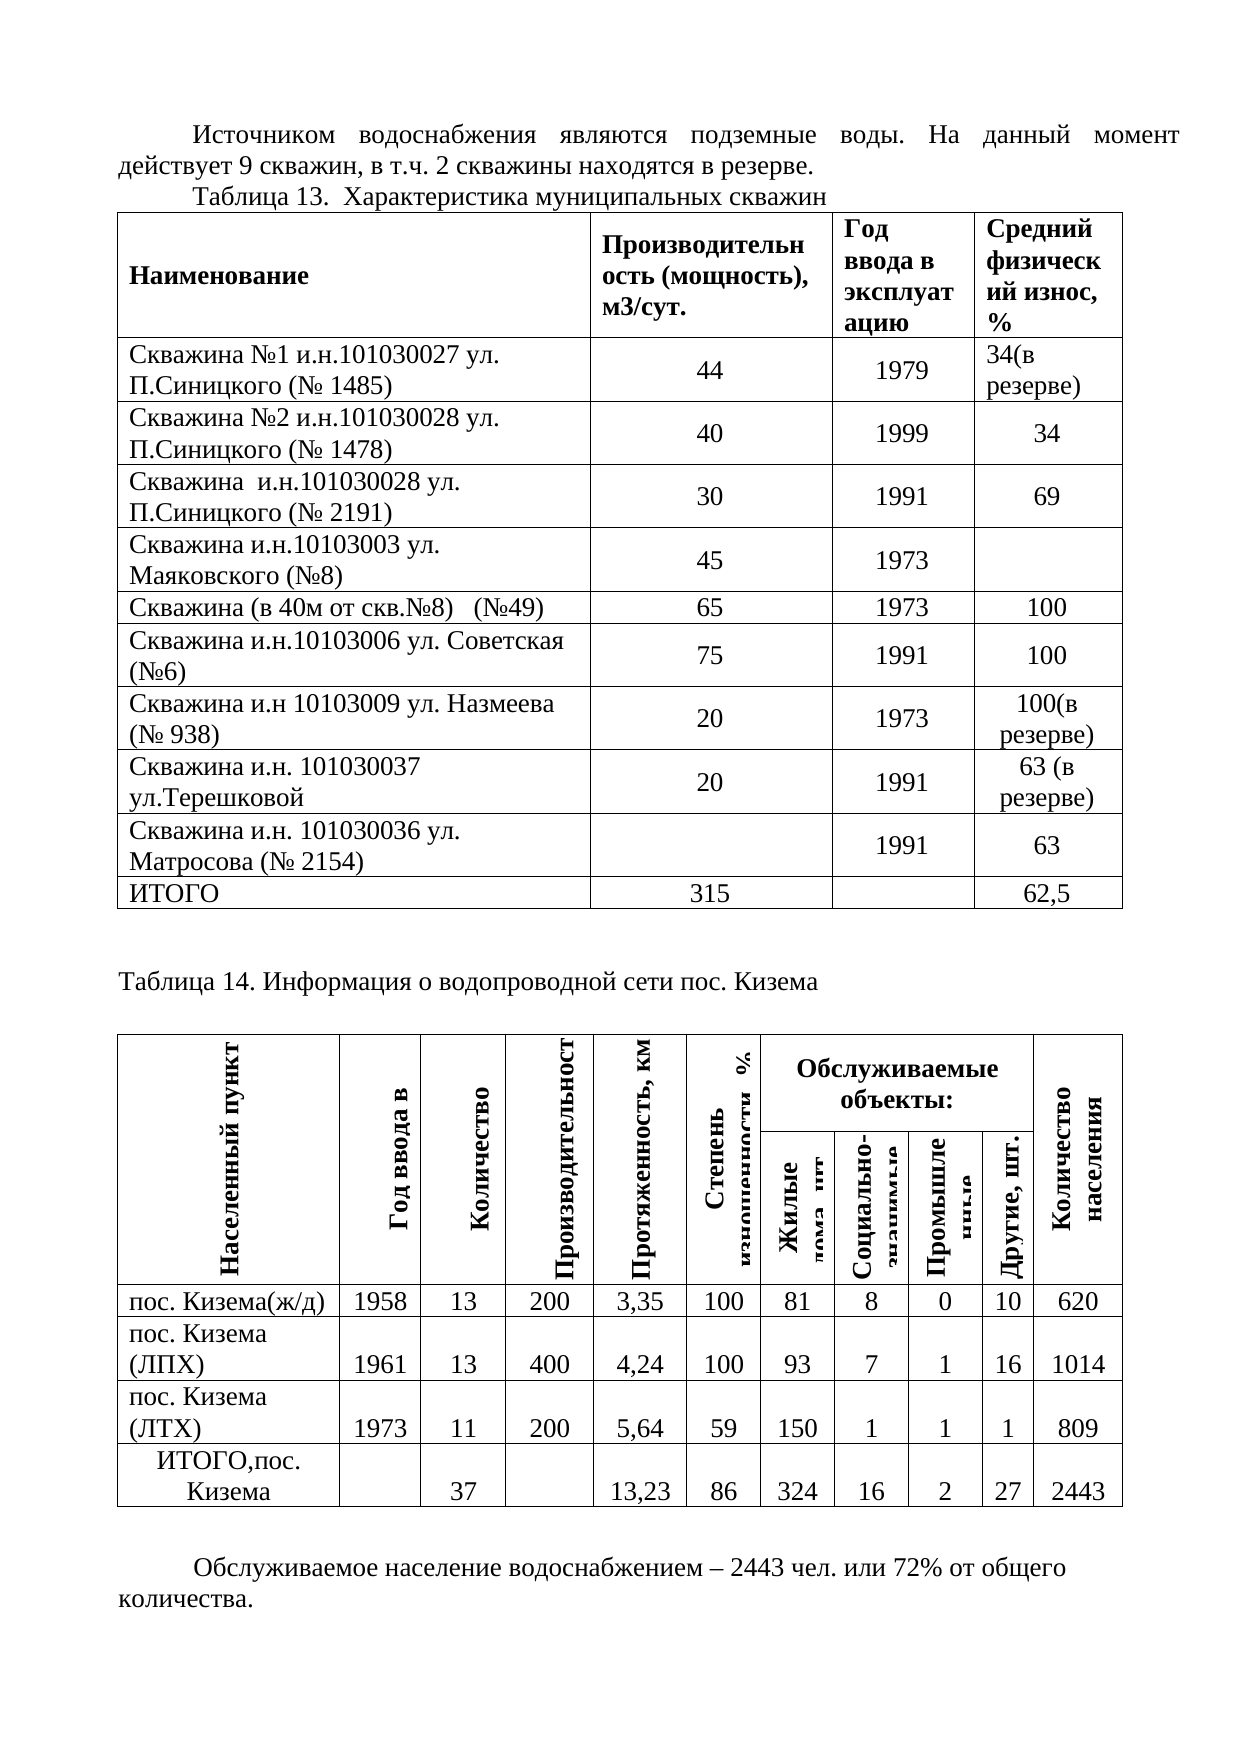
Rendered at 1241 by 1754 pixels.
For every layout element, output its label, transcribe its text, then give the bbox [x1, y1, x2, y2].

table_cell 1 [835, 1381, 908, 1443]
table_cell 1991 [833, 624, 974, 686]
table_cell 30 [591, 465, 832, 527]
table_cell 5,64 [594, 1381, 686, 1443]
table_cell Скважина и.н. 101030037 ул.Терешковой [118, 750, 590, 813]
table_cell 1973 [340, 1381, 420, 1443]
table_cell 20 [591, 750, 832, 813]
table_cell ИТОГО,пос. Кизема [118, 1444, 339, 1506]
table_cell 1991 [833, 814, 974, 876]
table_cell Скважина и.н. 101030036 ул. Матросова (№ 2154) [118, 814, 590, 876]
table_cell 324 [761, 1444, 834, 1506]
table_cell 44 [591, 338, 832, 401]
table_cell 13,23 [594, 1444, 686, 1506]
table_cell 1973 [833, 528, 974, 591]
table_header Производительность (мощность), м3/сут. [506, 1035, 593, 1284]
table_cell 400 [506, 1317, 593, 1379]
table_cell 27 [983, 1444, 1033, 1506]
table_cell Скважина №1 и.н.101030027 ул. П.Синицкого (№ 1485) [118, 338, 590, 401]
table_cell Скважина и.н 10103009 ул. Назмеева (№ 938) [118, 687, 590, 749]
table_header Количество населения попадающее под отключение, чел. [1034, 1035, 1122, 1284]
table_cell 315 [591, 877, 832, 908]
table_cell [591, 814, 832, 876]
table_cell 20 [591, 687, 832, 749]
table_cell 100 [687, 1317, 760, 1379]
table_cell 16 [835, 1444, 908, 1506]
table_header Год ввода в эксплуатацию [340, 1035, 420, 1284]
table_cell 1999 [833, 402, 974, 464]
table_cell 13 [421, 1317, 505, 1379]
table_cell 200 [506, 1285, 593, 1316]
table_cell 1 [909, 1317, 982, 1379]
table_header Степень изношенности, % [687, 1035, 760, 1284]
table_cell 7 [835, 1317, 908, 1379]
table_cell 45 [591, 528, 832, 591]
table_cell Скважина и.н.10103006 ул. Советская (№6) [118, 624, 590, 686]
table_cell 65 [591, 592, 832, 623]
table_cell 34(в резерве) [975, 338, 1122, 401]
table_cell 100 [975, 592, 1122, 623]
table_cell Скважина и.н.10103003 ул. Маяковского (№8) [118, 528, 590, 591]
table_cell 3,35 [594, 1285, 686, 1316]
table_cell 100(в резерве) [975, 687, 1122, 749]
table_cell [506, 1444, 593, 1506]
table_header Протяженность, км [594, 1035, 686, 1284]
table_cell 620 [1034, 1285, 1122, 1316]
table_cell 13 [421, 1285, 505, 1316]
table_cell 86 [687, 1444, 760, 1506]
table_cell 4,24 [594, 1317, 686, 1379]
table_cell пос. Кизема(ж/д) [118, 1285, 339, 1316]
table_cell 69 [975, 465, 1122, 527]
table_cell 62,5 [975, 877, 1122, 908]
table_cell Другие, шт. [983, 1132, 1033, 1284]
table_header Средний физический износ, % [975, 213, 1122, 337]
table_cell 0 [909, 1285, 982, 1316]
table_header Год ввода в эксплуатацию [833, 213, 974, 337]
table_cell пос. Кизема (ЛТХ) [118, 1381, 339, 1443]
table_header Населенный пункт [118, 1035, 339, 1284]
table_cell Скважина №2 и.н.101030028 ул. П.Синицкого (№ 1478) [118, 402, 590, 464]
table_cell 1973 [833, 592, 974, 623]
table_cell 63 (в резерве) [975, 750, 1122, 813]
table_cell 1961 [340, 1317, 420, 1379]
table_cell 1973 [833, 687, 974, 749]
table_cell 10 [983, 1285, 1033, 1316]
table_cell 93 [761, 1317, 834, 1379]
table_cell Социально-значимые объекты, шт. [835, 1132, 908, 1284]
table_cell [975, 528, 1122, 591]
table_cell 1 [983, 1381, 1033, 1443]
table_cell 2 [909, 1444, 982, 1506]
table_cell 11 [421, 1381, 505, 1443]
table_cell Жилые дома, шт. [761, 1132, 834, 1284]
text Таблица 13. Характеристика муниципальных скважин [118, 180, 1181, 212]
table_cell 1991 [833, 750, 974, 813]
table_cell 59 [687, 1381, 760, 1443]
table_cell 1 [909, 1381, 982, 1443]
table_cell [833, 877, 974, 908]
table_cell 100 [975, 624, 1122, 686]
table_header Наименование [118, 213, 590, 337]
table_cell 1991 [833, 465, 974, 527]
text Обслуживаемое население водоснабжением – 2443 чел. или 72% от общего количества. [118, 1551, 1181, 1613]
table_cell 63 [975, 814, 1122, 876]
table_header Количество водоразборных колонок, шт. [421, 1035, 505, 1284]
table_cell Скважина (в 40м от скв.№8) (№49) [118, 592, 590, 623]
table_cell 1979 [833, 338, 974, 401]
table_cell 37 [421, 1444, 505, 1506]
table_cell 200 [506, 1381, 593, 1443]
table_cell Скважина и.н.101030028 ул. П.Синицкого (№ 2191) [118, 465, 590, 527]
table_cell 1958 [340, 1285, 420, 1316]
table_cell 1014 [1034, 1317, 1122, 1379]
table_cell 2443 [1034, 1444, 1122, 1506]
table_cell 16 [983, 1317, 1033, 1379]
text Источником водоснабжения являются подземные воды. На данный момент действует 9 скважин, в т.ч. 2 скважины находятся в резерве. [118, 118, 1181, 180]
table_header Производительность (мощность), м3/сут. [591, 213, 832, 337]
table_cell 75 [591, 624, 832, 686]
table_cell 81 [761, 1285, 834, 1316]
table_cell [340, 1444, 420, 1506]
table_cell 809 [1034, 1381, 1122, 1443]
table_cell 150 [761, 1381, 834, 1443]
table_cell ИТОГО [118, 877, 590, 908]
table_cell 100 [687, 1285, 760, 1316]
table_cell Промышленные объекты, шт. [909, 1132, 982, 1284]
table_cell 40 [591, 402, 832, 464]
table_cell 8 [835, 1285, 908, 1316]
table_header Обслуживаемые объекты: [761, 1035, 1033, 1131]
table_cell пос. Кизема (ЛПХ) [118, 1317, 339, 1379]
table_cell 34 [975, 402, 1122, 464]
text Таблица 14. Информация о водопроводной сети пос. Кизема [118, 965, 1181, 997]
